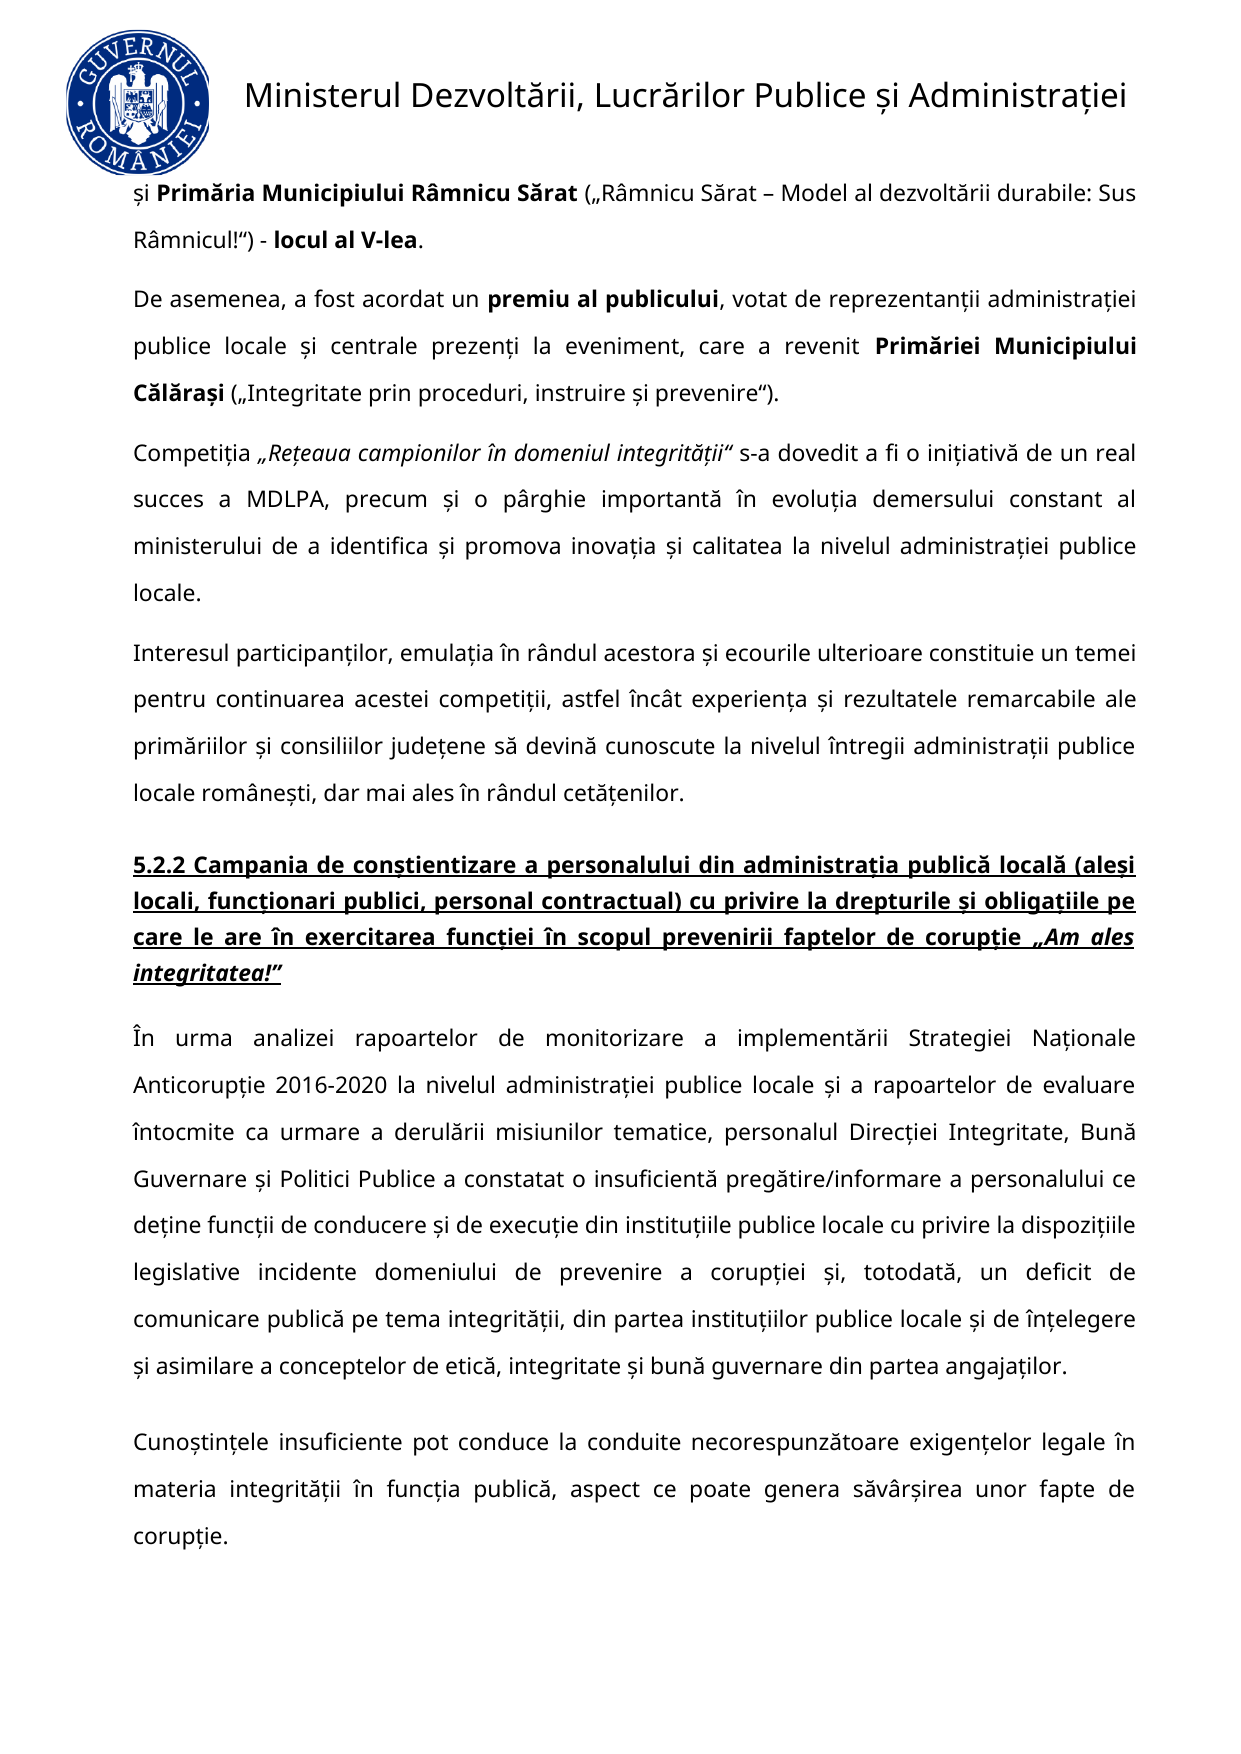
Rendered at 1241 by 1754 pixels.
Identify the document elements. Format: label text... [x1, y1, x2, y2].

subtitle 5.2.2 Campania de conștientizare a personalului din administrația publică locală (aleși locali, funcționari publici, personal contractual) cu privire la drepturile și obligațiile pe care le are în exercitarea funcției în scopul prevenirii faptelor de corupție „Am ales integritatea!” [133, 849, 1137, 988]
picture [64, 29, 209, 174]
text Competiția „Rețeaua campionilor în domeniul integrității“ s-a dovedit a fi o inițiativă de un real succes a MDLPA, precum și o pârghie importantă în evoluţia demersului constant al ministerului de a identifica şi promova inovaţia şi calitatea la nivelul administraţiei publice locale. [133, 437, 1137, 608]
text Interesul participanților, emulația în rândul acestora și ecourile ulterioare constituie un temei pentru continuarea acestei competiții, astfel încât experienţa şi rezultatele remarcabile ale primăriilor și consiliilor județene să devină cunoscute la nivelul întregii administrații publice locale românești, dar mai ales în rândul cetățenilor. [133, 637, 1137, 808]
text În urma analizei rapoartelor de monitorizare a implementării Strategiei Naționale Anticorupție 2016-2020 la nivelul administrației publice locale și a rapoartelor de evaluare întocmite ca urmare a derulării misiunilor tematice, personalul Direcției Integritate, Bună Guvernare și Politici Publice a constatat o insuficientă pregătire/informare a personalului ce deține funcții de conducere și de execuție din instituțiile publice locale cu privire la dispozițiile legislative incidente domeniului de prevenire a corupției și, totodată, un deficit de comunicare publică pe tema integrității, din partea instituțiilor publice locale și de înțelegere și asimilare a conceptelor de etică, integritate și bună guvernare din partea angajaților. [133, 1022, 1137, 1381]
text Cunoștințele insuficiente pot conduce la conduite necorespunzătoare exigențelor legale în materia integrității în funcția publică, aspect ce poate genera săvârșirea unor fapte de corupție. [133, 1426, 1137, 1551]
text De asemenea, a fost acordat un premiu al publicului, votat de reprezentanții administrației publice locale și centrale prezenți la eveniment, care a revenit Primăriei Municipiului Călărași („Integritate prin proceduri, instruire şi prevenire“). [133, 283, 1137, 408]
